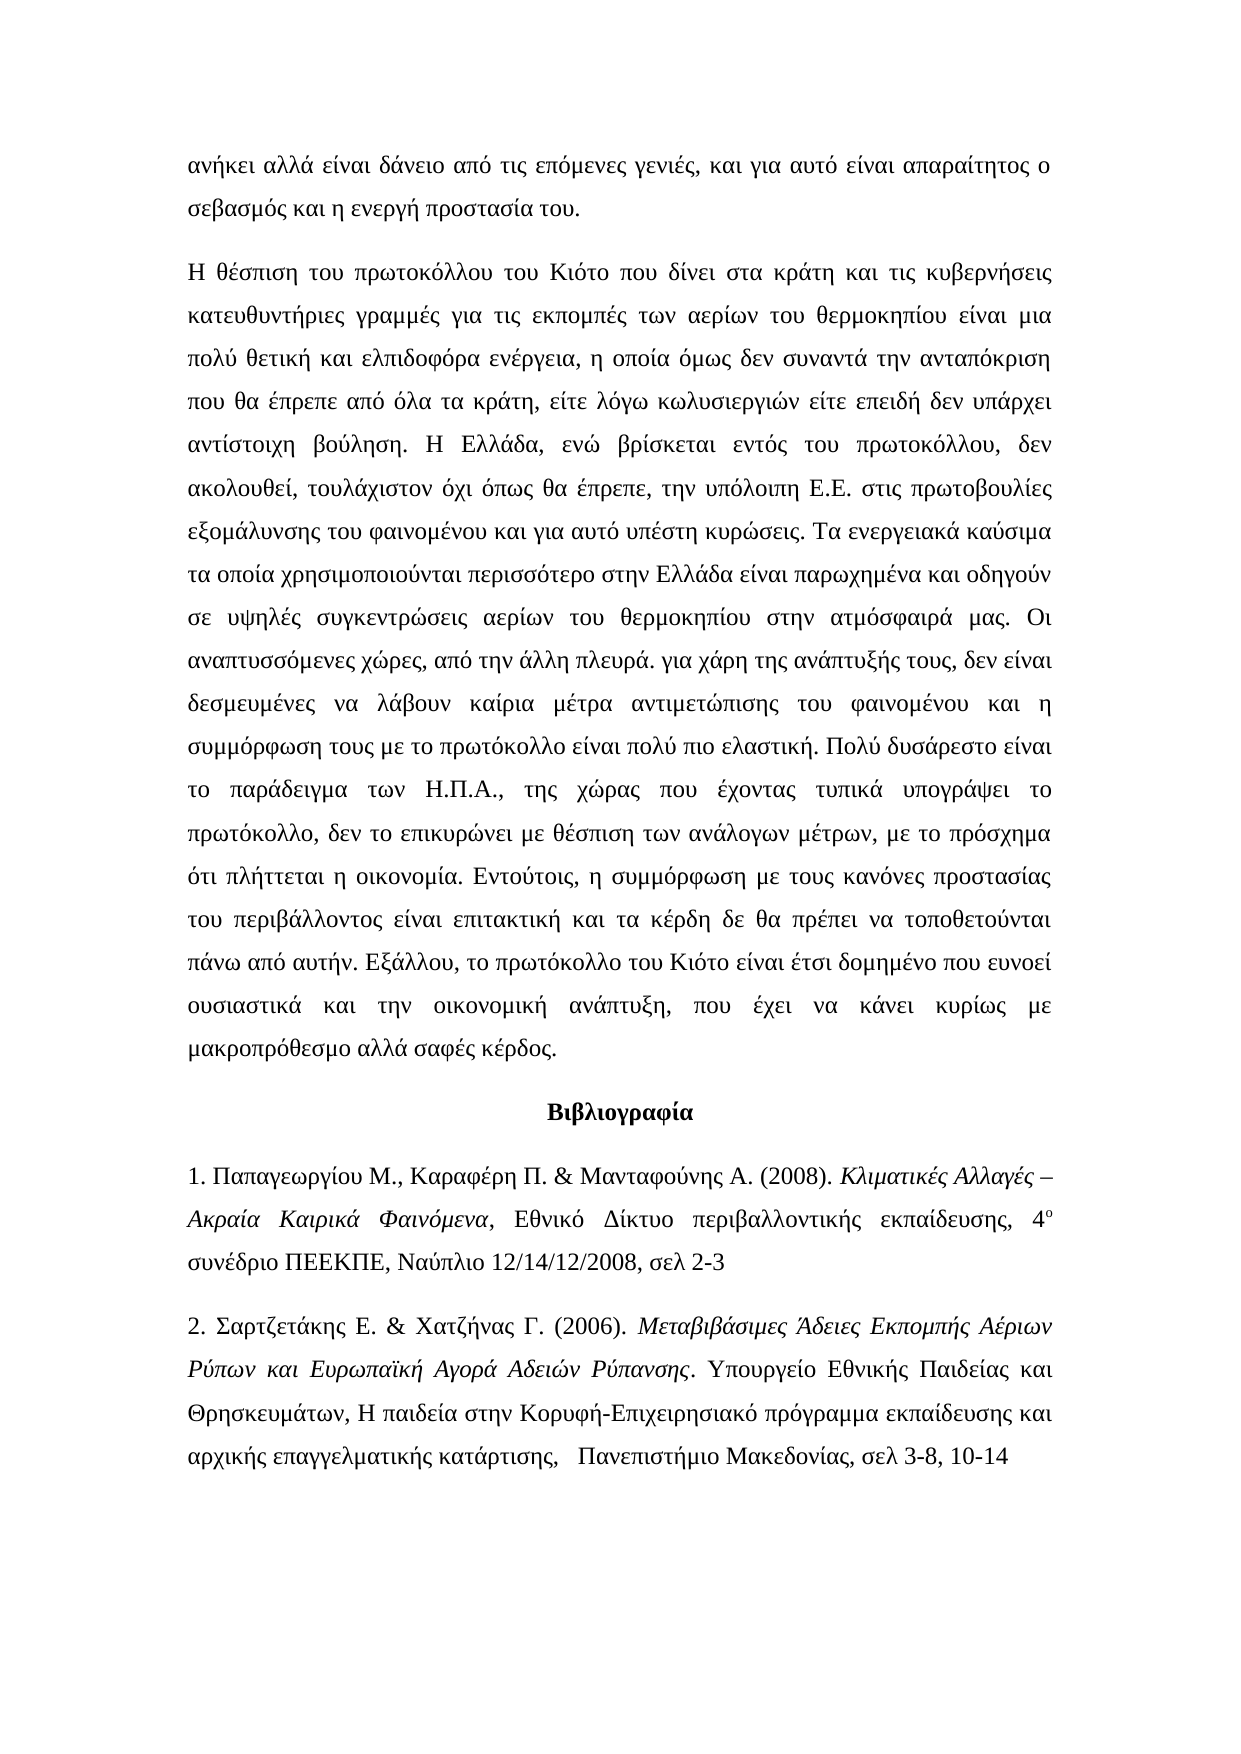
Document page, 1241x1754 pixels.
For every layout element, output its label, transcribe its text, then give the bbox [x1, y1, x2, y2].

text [187, 150, 1053, 222]
text Βιβλιογραφία [187, 1097, 1053, 1126]
text 2. Σαρτζετάκης Ε. & Χατζήνας Γ. (2006). Μεταβιβάσιμες Άδειες Εκπομπής Αέριων Ρύπων και Ευρωπαϊκή Αγορά Αδειών Ρύπανσης. Υπουργείο Εθνικής Παιδείας και Θρησκευμάτων, Η παιδεία στην Κορυφή-Επιχειρησιακό πρόγραμμα εκπαίδευσης και αρχικής επαγγελματικής κατάρτισης, Πανεπιστήμιο Μακεδονίας, σελ 3-8, 10-14 [187, 1311, 1053, 1469]
text Η θέσπιση του πρωτοκόλλου του Κιότο που δίνει στα κράτη και τις κυβερνήσεις κατευθυντήριες γραμμές για τις εκπομπές των αερίων του θερμοκηπίου είναι μια πολύ θετική και ελπιδοφόρα ενέργεια, η οποία όμως δεν συναντά την ανταπόκριση που θα έπρεπε από όλα τα κράτη, είτε λόγω κωλυσιεργιών είτε επειδή δεν υπάρχει αντίστοιχη βούληση. Η Ελλάδα, ενώ βρίσκεται εντός του πρωτοκόλλου, δεν ακολουθεί, τουλάχιστον όχι όπως θα έπρεπε, την υπόλοιπη Ε.Ε. στις πρωτοβουλίες εξομάλυνσης του φαινομένου και για αυτό υπέστη κυρώσεις. Τα ενεργειακά καύσιμα τα οποία χρησιμοποιούνται περισσότερο στην Ελλάδα είναι παρωχημένα και οδηγούν σε υψηλές συγκεντρώσεις αερίων του θερμοκηπίου στην ατμόσφαιρά μας. Οι αναπτυσσόμενες χώρες, από την άλλη πλευρά. για χάρη της ανάπτυξής τους, δεν είναι δεσμευμένες να λάβουν καίρια μέτρα αντιμετώπισης του φαινομένου και η συμμόρφωση τους με το πρωτόκολλο είναι πολύ πιο ελαστική. Πολύ δυσάρεστο είναι το παράδειγμα των Η.Π.Α., της χώρας που έχοντας τυπικά υπογράψει το πρωτόκολλο, δεν το επικυρώνει με θέσπιση των ανάλογων μέτρων, με το πρόσχημα ότι πλήττεται η οικονομία. Εντούτοις, η συμμόρφωση με τους κανόνες προστασίας του περιβάλλοντος είναι επιτακτική και τα κέρδη δε θα πρέπει να τοποθετούνται πάνω από αυτήν. Εξάλλου, το πρωτόκολλο του Κιότο είναι έτσι δομημένο που ευνοεί ουσιαστικά και την οικονομική ανάπτυξη, που έχει να κάνει κυρίως με μακροπρόθεσμο αλλά σαφές κέρδος. [187, 257, 1053, 1062]
text 1. Παπαγεωργίου Μ., Καραφέρη Π. & Μανταφούνης Α. (2008). Κλιματικές Αλλαγές – Ακραία Καιρικά Φαινόμενα, Εθνικό Δίκτυο περιβαλλοντικής εκπαίδευσης, 4ο συνέδριο ΠΕΕΚΠΕ, Ναύπλιο 12/14/12/2008, σελ 2-3 [187, 1161, 1053, 1276]
